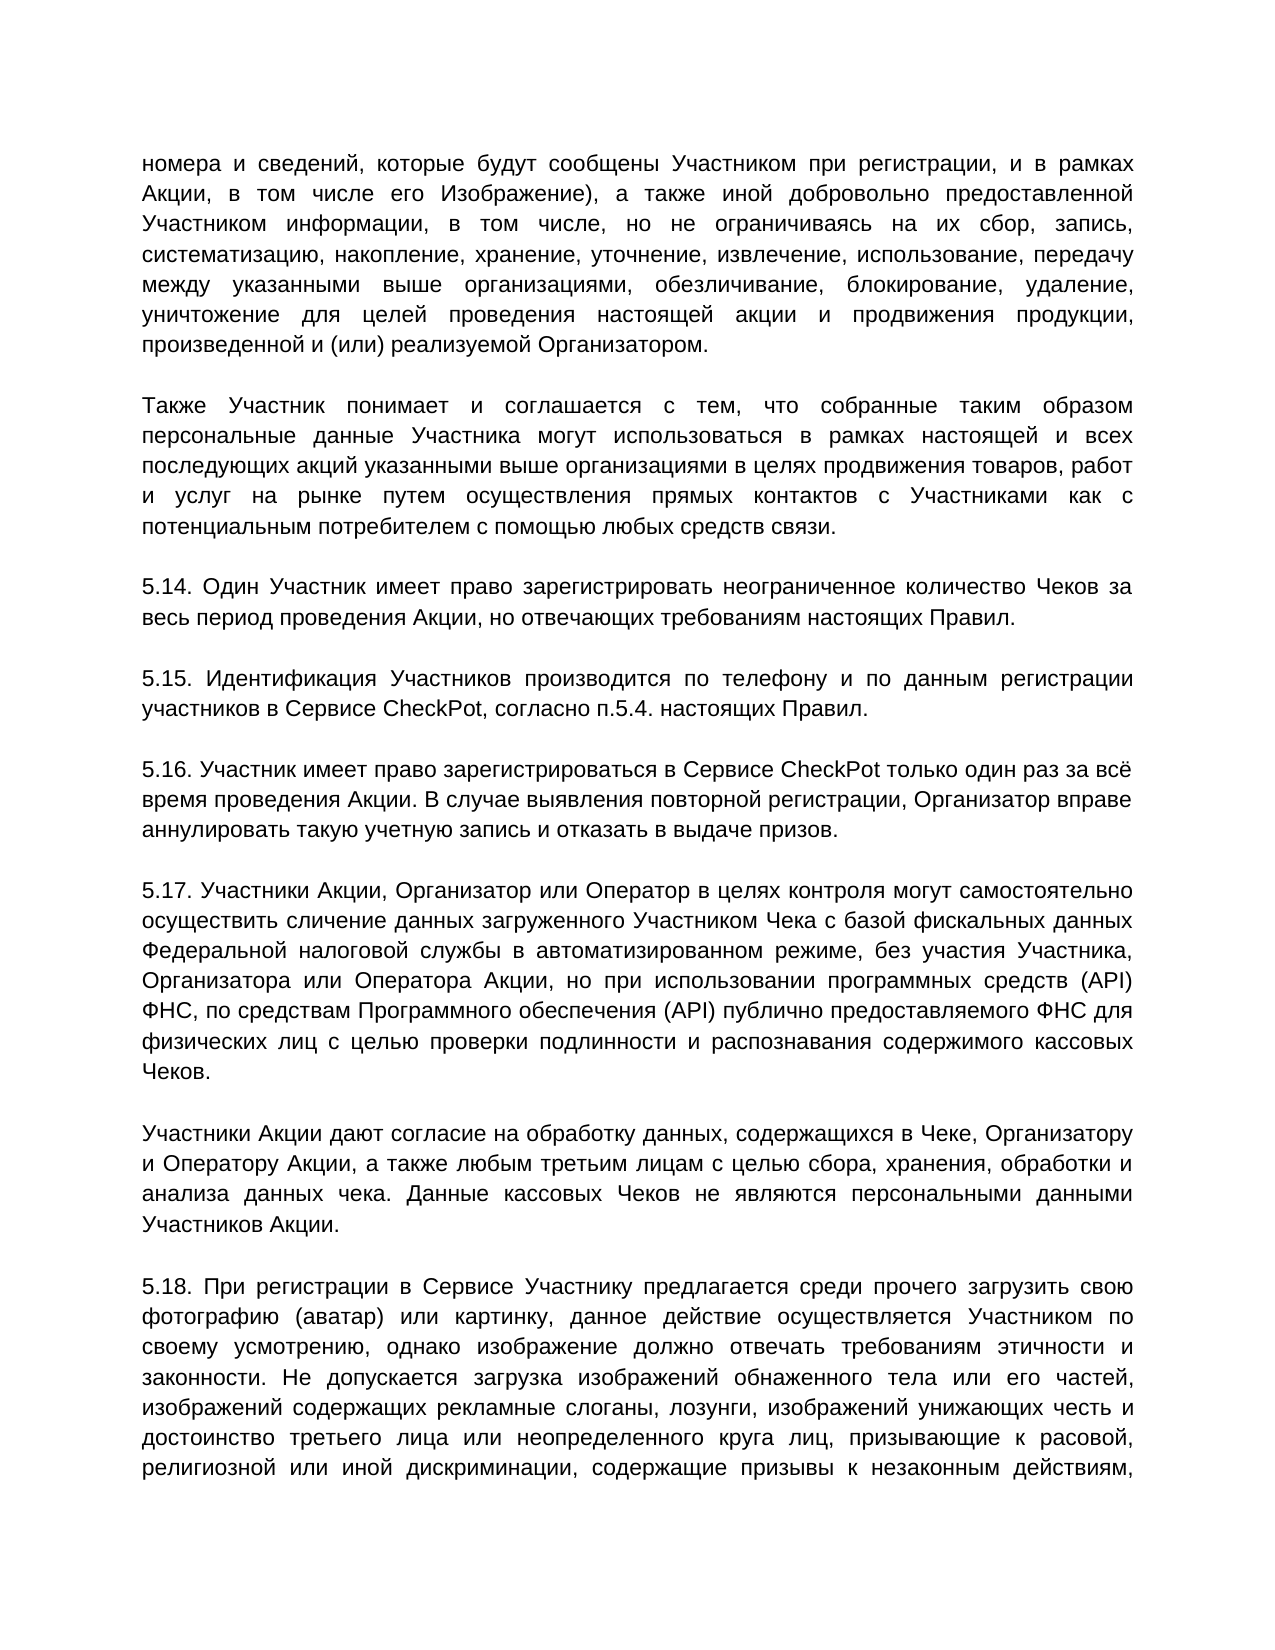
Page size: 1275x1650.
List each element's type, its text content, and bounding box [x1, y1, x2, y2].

text 5.15. Идентификация Участников производится по телефону и по данным регистрации участников в Сервисе CheckPot, согласно п.5.4. настоящих Правил. [142, 665, 1134, 721]
text Участники Акции дают согласие на обработку данных, содержащихся в Чеке, Организатору и Оператору Акции, а также любым третьим лицам с целью сбора, хранения, обработки и анализа данных чека. Данные кассовых Чеков не являются персональными данными Участников Акции. [142, 1120, 1134, 1237]
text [142, 150, 1134, 358]
text Также Участник понимает и соглашается с тем, что собранные таким образом персональные данные Участника могут использоваться в рамках настоящей и всех последующих акций указанными выше организациями в целях продвижения товаров, работ и услуг на рынке путем осуществления прямых контактов с Участниками как с потенциальным потребителем с помощью любых средств связи. [142, 392, 1134, 539]
text 5.16. Участник имеет право зарегистрироваться в Сервисе CheckPot только один раз за всё время проведения Акции. В случае выявления повторной регистрации, Организатор вправе аннулировать такую учетную запись и отказать в выдаче призов. [142, 756, 1132, 842]
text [142, 1273, 1134, 1480]
text 5.14. Один Участник имеет право зарегистрировать неограниченное количество Чеков за весь период проведения Акции, но отвечающих требованиям настоящих Правил. [142, 573, 1132, 630]
text 5.17. Участники Акции, Организатор или Оператор в целях контроля могут самостоятельно осуществить сличение данных загруженного Участником Чека с базой фискальных данных Федеральной налоговой службы в автоматизированном режиме, без участия Участника, Организатора или Оператора Акции, но при использовании программных средств (API) ФНС, по средствам Программного обеспечения (API) публично предоставляемого ФНС для физических лиц с целью проверки подлинности и распознавания содержимого кассовых Чеков. [142, 877, 1133, 1084]
